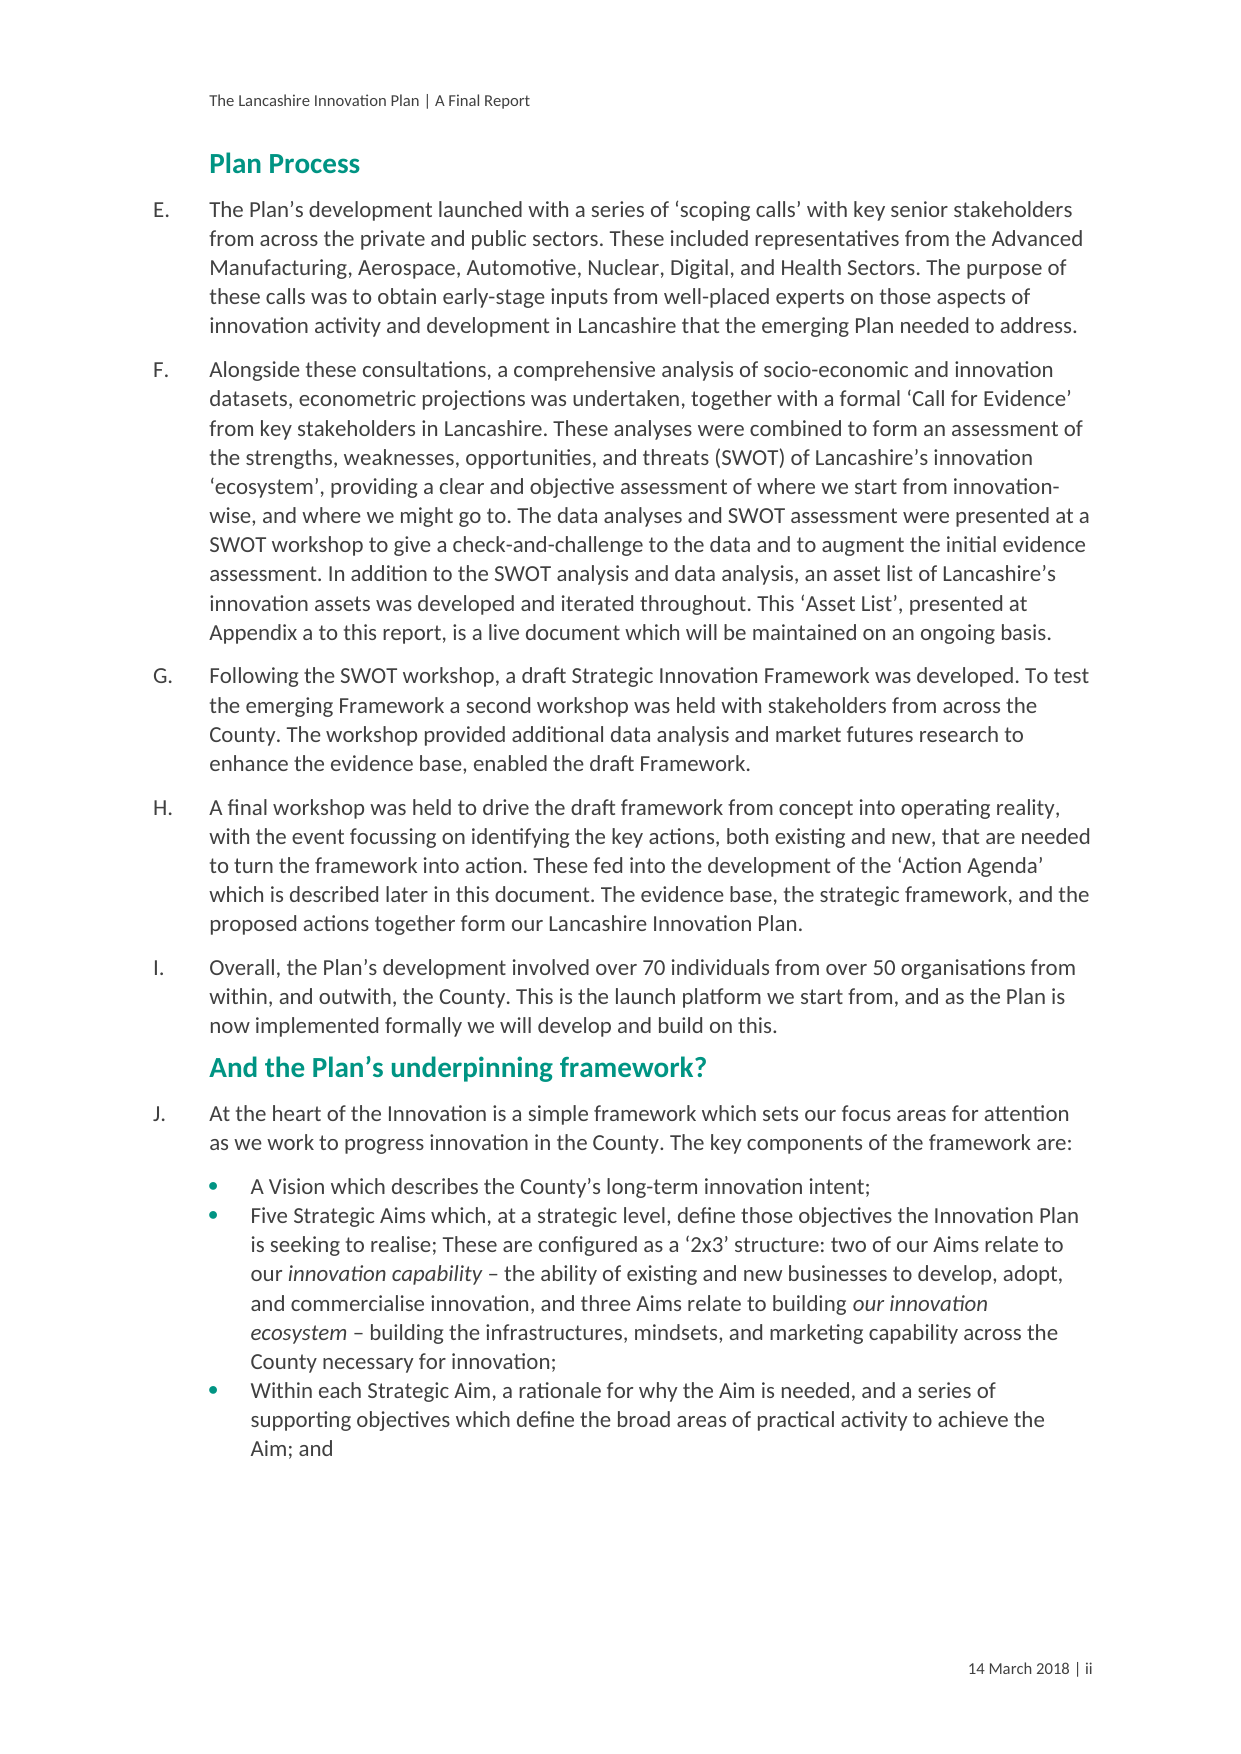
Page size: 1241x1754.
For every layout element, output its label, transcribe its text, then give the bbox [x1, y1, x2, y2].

subtitle And the Plan’s underpinning framework? [209, 1054, 1092, 1083]
text A final workshop was held to drive the draft framework from concept into operating reality, with the event focussing on identifying the key actions, both existing and new, that are needed to turn the framework into action. These fed into the development of the ‘Action Agenda’ which is described later in this document. The evidence base, the strategic framework, and the proposed actions together form our Lancashire Innovation Plan. [153, 792, 1092, 937]
text Alongside these consultations, a comprehensive analysis of socio-economic and innovation datasets, econometric projections was undertaken, together with a formal ‘Call for Evidence’ from key stakeholders in Lancashire. These analyses were combined to form an assessment of the strengths, weaknesses, opportunities, and threats (SWOT) of Lancashire’s innovation ‘ecosystem’, providing a clear and objective assessment of where we start from innovation-wise, and where we might go to. The data analyses and SWOT assessment were presented at a SWOT workshop to give a check-and-challenge to the data and to augment the initial evidence assessment. In addition to the SWOT analysis and data analysis, an asset list of Lancashire’s innovation assets was developed and iterated throughout. This ‘Asset List’, presented at Appendix a to this report, is a live document which will be maintained on an ongoing basis. [153, 354, 1092, 646]
text The Plan’s development launched with a series of ‘scoping calls’ with key senior stakeholders from across the private and public sectors. These included representatives from the Advanced Manufacturing, Aerospace, Automotive, Nuclear, Digital, and Health Sectors. The purpose of these calls was to obtain early-stage inputs from well-placed experts on those aspects of innovation activity and development in Lancashire that the emerging Plan needed to address. [153, 194, 1092, 339]
list Within each Strategic Aim, a rationale for why the Aim is needed, and a series of supporting objectives which define the broad areas of practical activity to achieve the Aim; and [209, 1375, 1092, 1462]
subtitle Plan Process [209, 150, 1092, 179]
text Overall, the Plan’s development involved over 70 individuals from over 50 organisations from within, and outwith, the County. This is the launch platform we start from, and as the Plan is now implemented formally we will develop and build on this. [153, 952, 1092, 1039]
list A Vision which describes the County’s long-term innovation intent; [209, 1171, 1092, 1200]
text At the heart of the Innovation is a simple framework which sets our focus areas for attention as we work to progress innovation in the County. The key components of the framework are: [153, 1098, 1092, 1156]
text Following the SWOT workshop, a draft Strategic Innovation Framework was developed. To test the emerging Framework a second workshop was held with stakeholders from across the County. The workshop provided additional data analysis and market futures research to enhance the evidence base, enabled the draft Framework. [153, 660, 1092, 777]
list Five Strategic Aims which, at a strategic level, define those objectives the Innovation Plan is seeking to realise; These are configured as a ‘2x3’ structure: two of our Aims relate to our innovation capability – the ability of existing and new businesses to develop, adopt, and commercialise innovation, and three Aims relate to building our innovation ecosystem – building the infrastructures, mindsets, and marketing capability across the County necessary for innovation; [209, 1200, 1092, 1375]
